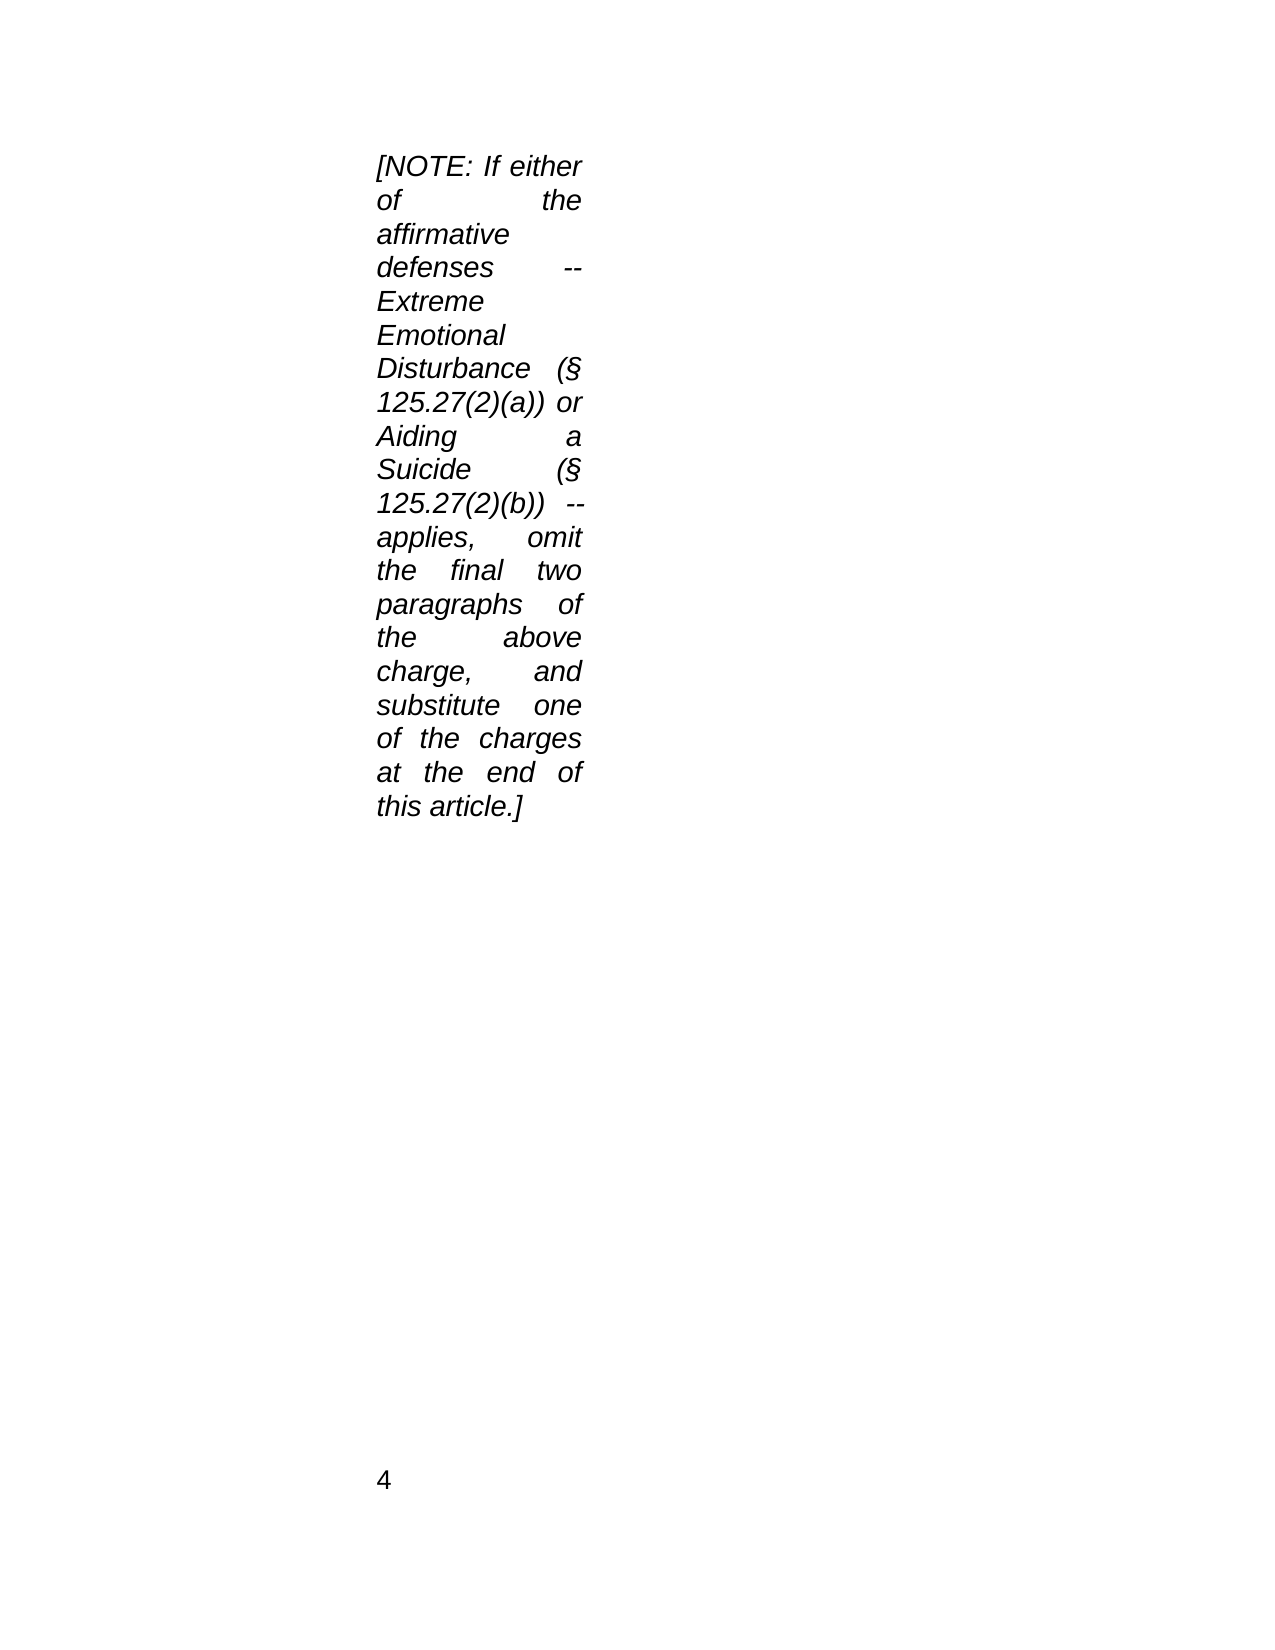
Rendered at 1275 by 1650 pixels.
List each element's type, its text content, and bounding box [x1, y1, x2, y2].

text [NOTE: If either of the affirmative defenses -- Extreme Emotional Disturbance (§ 125.27(2)(a)) or Aiding a Suicide (§ 125.27(2)(b)) -applies, omit the final two paragraphs of the above charge, and substitute one of the charges at the end of this article.] [376, 150, 585, 823]
